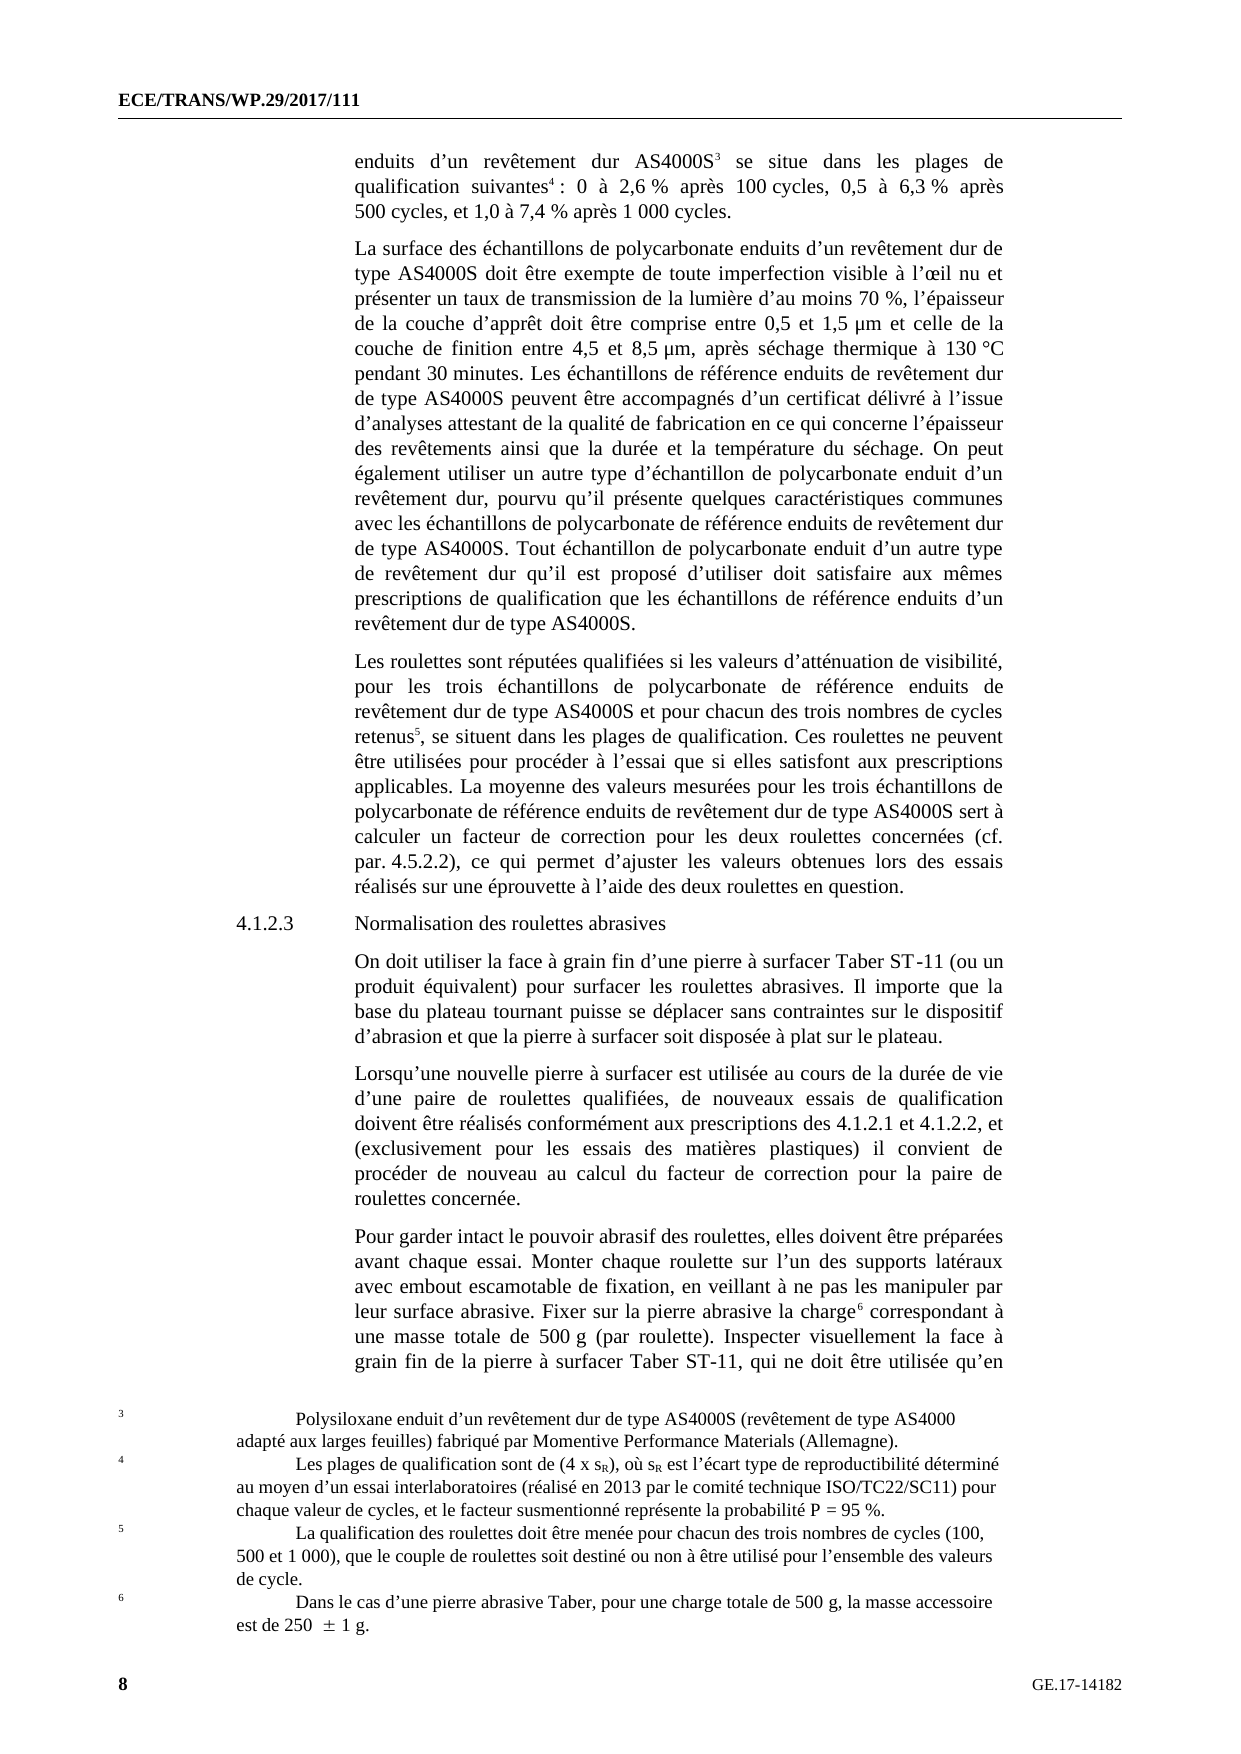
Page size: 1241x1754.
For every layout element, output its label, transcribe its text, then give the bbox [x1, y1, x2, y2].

text Lorsqu’une nouvelle pierre à surfacer est utilisée au cours de la durée de vie d’une paire de roulettes qualifiées, de nouveaux essais de qualification doivent être réalisés conformément aux prescriptions des 4.1.2.1 et 4.1.2.2, et (exclusivement pour les essais des matières plastiques) il convient de procéder de nouveau au calcul du facteur de correction pour la paire de roulettes concernée. [236, 1060, 1004, 1210]
text La surface des échantillons de polycarbonate enduits d’un revêtement dur de type AS4000S doit être exempte de toute imperfection visible à l’œil nu et présenter un taux de transmission de la lumière d’au moins 70 %, l’épaisseur de la couche d’apprêt doit être comprise entre 0,5 et 1,5 μm et celle de la couche de finition entre 4,5 et 8,5 μm, après séchage thermique à 130 °C pendant 30 minutes. Les échantillons de référence enduits de revêtement dur de type AS4000S peuvent être accompagnés d’un certificat délivré à l’issue d’analyses attestant de la qualité de fabrication en ce qui concerne l’épaisseur des revêtements ainsi que la durée et la température du séchage. On peut également utiliser un autre type d’échantillon de polycarbonate enduit d’un revêtement dur, pourvu qu’il présente quelques caractéristiques communes avec les échantillons de polycarbonate de référence enduits de revêtement dur de type AS4000S. Tout échantillon de polycarbonate enduit d’un autre type de revêtement dur qu’il est proposé d’utiliser doit satisfaire aux mêmes prescriptions de qualification que les échantillons de référence enduits d’un revêtement dur de type AS4000S. [236, 235, 1004, 635]
text 4.1.2.3 Normalisation des roulettes abrasives [236, 910, 1004, 935]
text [236, 1223, 1004, 1373]
text On doit utiliser la face à grain fin d’une pierre à surfacer Taber ST-11 (ou un produit équivalent) pour surfacer les roulettes abrasives. Il importe que la base du plateau tournant puisse se déplacer sans contraintes sur le dispositif d’abrasion et que la pierre à surfacer soit disposée à plat sur le plateau. [236, 948, 1004, 1048]
text Les roulettes sont réputées qualifiées si les valeurs d’atténuation de visibilité, pour les trois échantillons de polycarbonate de référence enduits de revêtement dur de type AS4000S et pour chacun des trois nombres de cycles retenus, se situent dans les plages de qualification. Ces roulettes ne peuvent être utilisées pour procéder à l’essai que si elles satisfont aux prescriptions applicables. La moyenne des valeurs mesurées pour les trois échantillons de polycarbonate de référence enduits de revêtement dur de type AS4000S sert à calculer un facteur de correction pour les deux roulettes concernées (cf. par. 4.5.2.2), ce qui permet d’ajuster les valeurs obtenues lors des essais réalisés sur une éprouvette à l’aide des deux roulettes en question. [236, 648, 1004, 898]
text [236, 148, 1004, 223]
